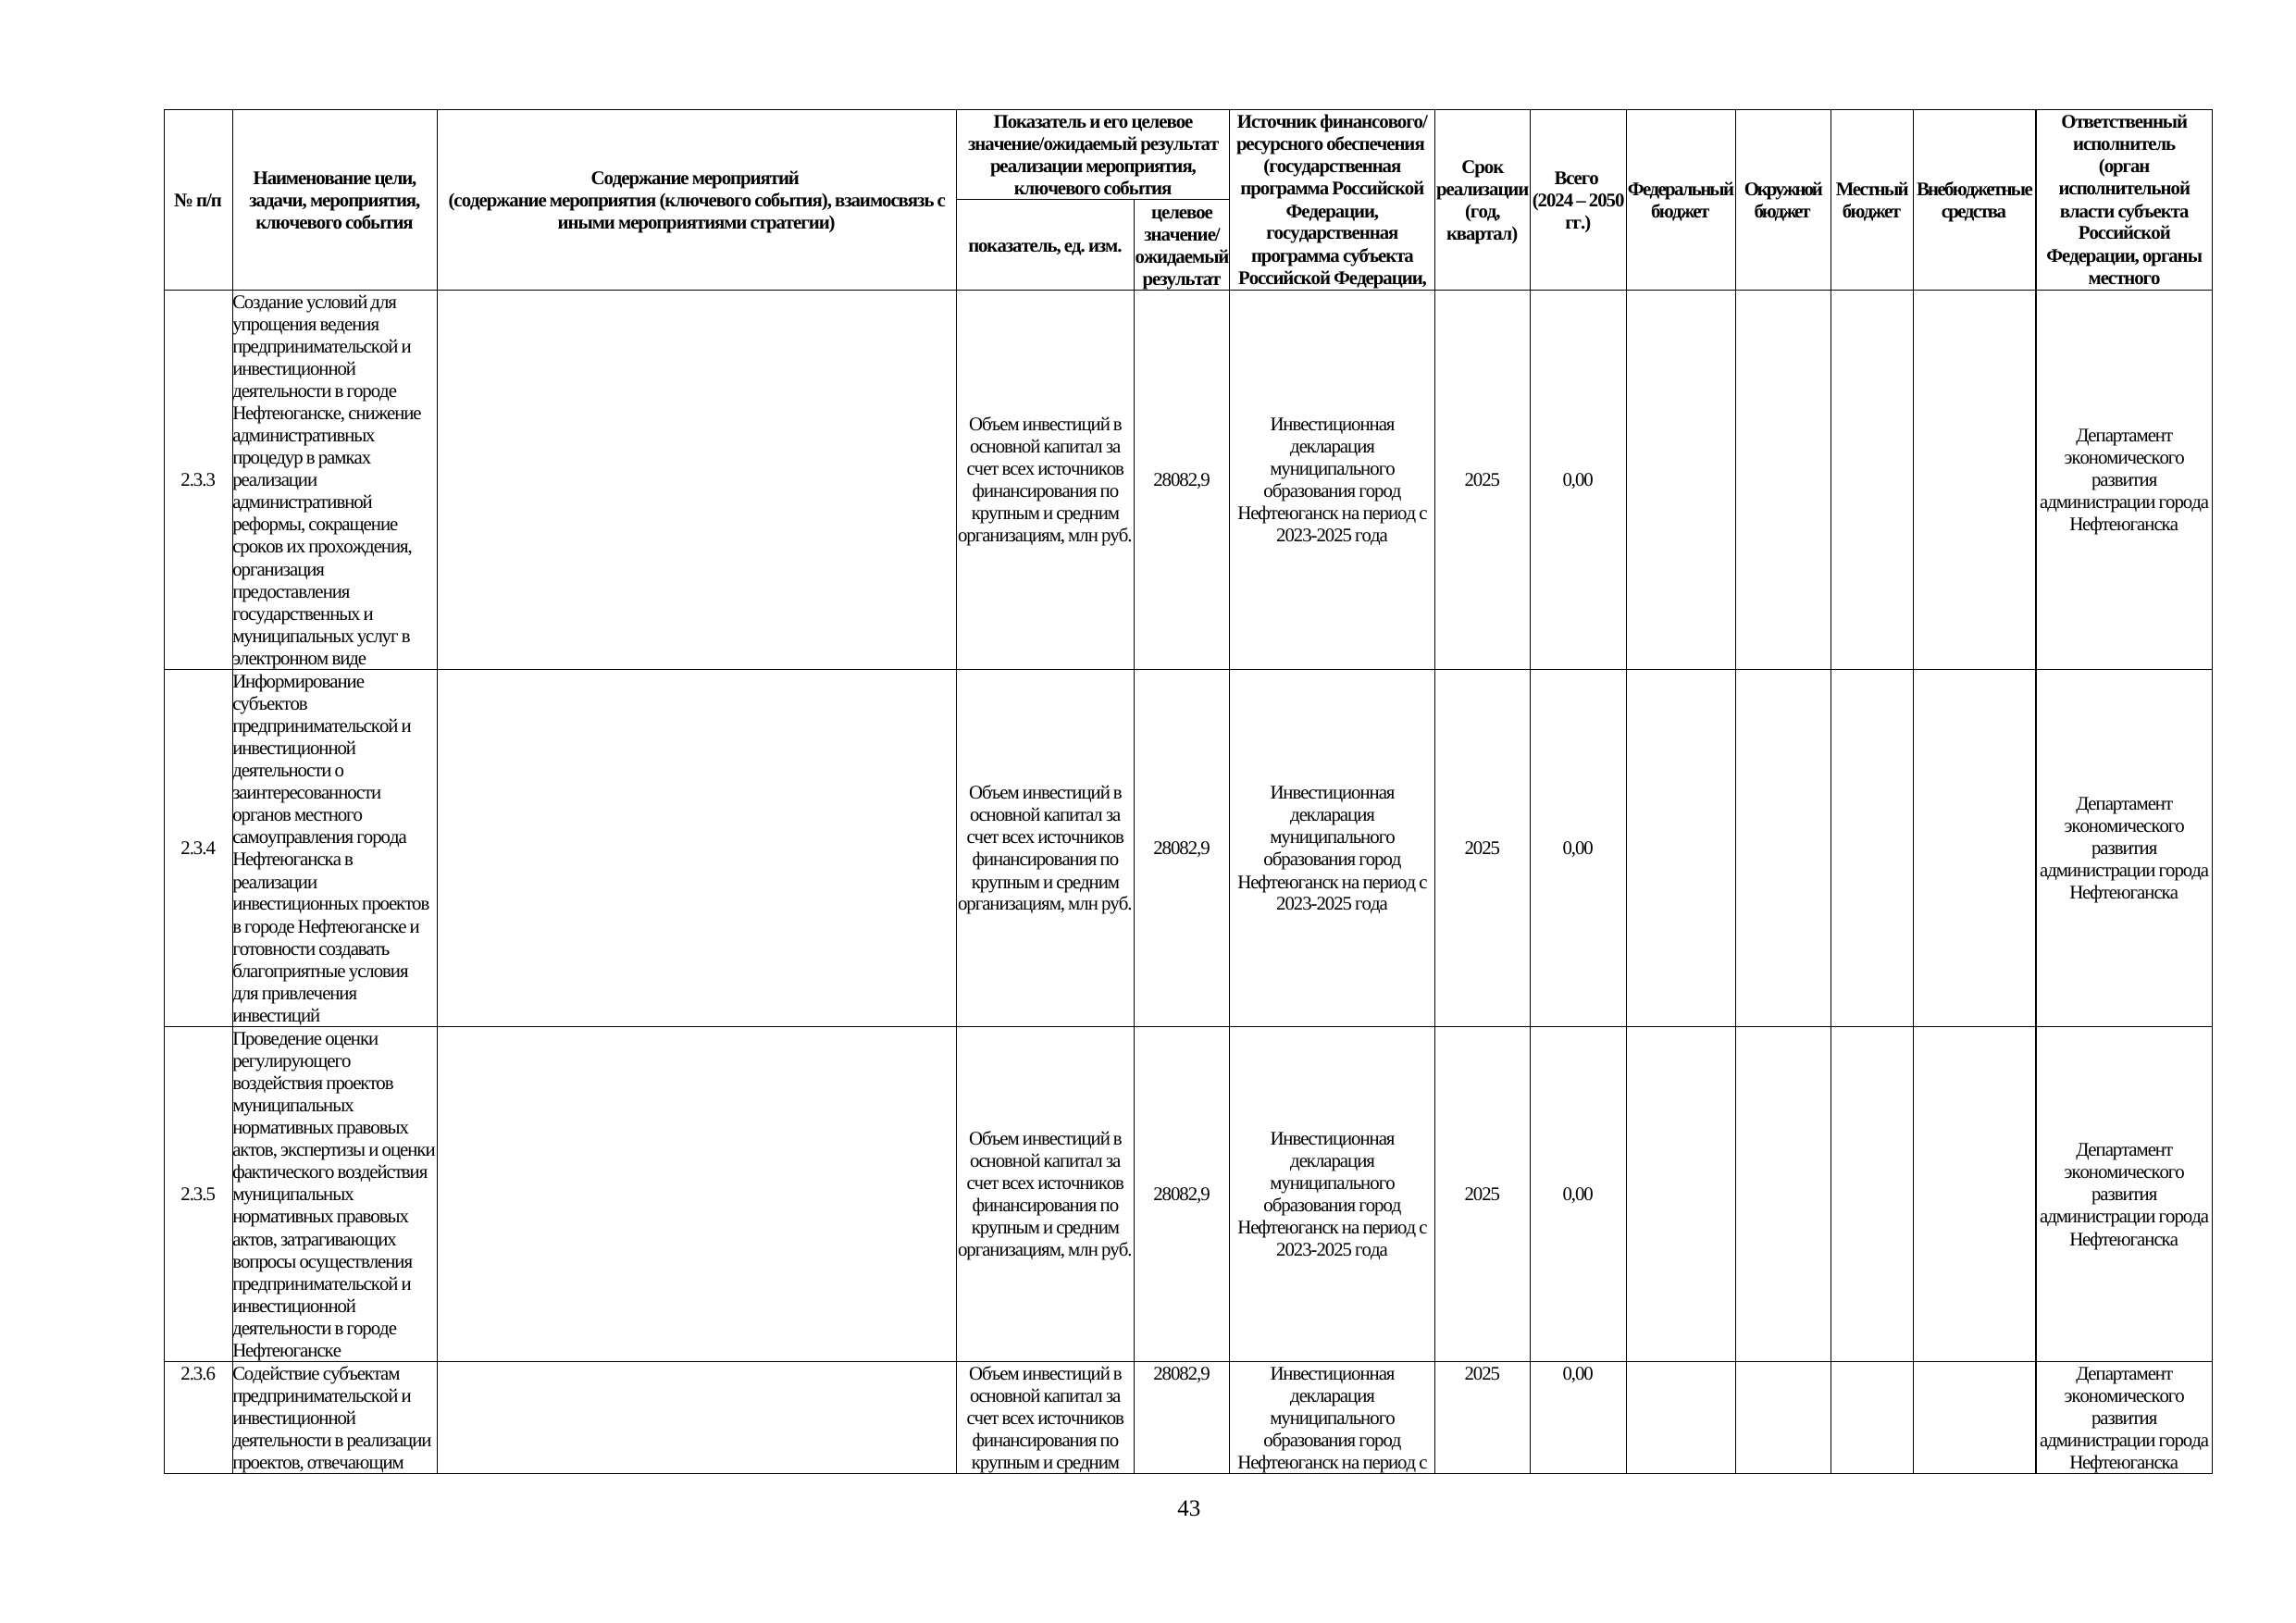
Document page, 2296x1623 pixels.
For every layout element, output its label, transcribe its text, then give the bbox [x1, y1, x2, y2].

table_cell 28082,9 [1135, 670, 1229, 1026]
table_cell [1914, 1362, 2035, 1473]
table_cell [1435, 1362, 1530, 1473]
table_cell Информирование субъектов предпринимательской и инвестиционной деятельности о заинтересованности органов местного самоуправления города Нефтеюганска в реализации инвестиционных проектов в городе Нефтеюганске и готовности создавать благоприятные условия для привлечения инвестиций [233, 670, 437, 1026]
table_header Окружной бюджет [1736, 110, 1831, 290]
table_cell [1831, 291, 1913, 669]
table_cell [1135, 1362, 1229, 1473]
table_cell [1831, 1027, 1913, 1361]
table_header Наименование цели, задачи, мероприятия, ключевого события [233, 110, 437, 290]
table_cell [1627, 291, 1735, 669]
table_cell Инвестиционная декларация муниципального образования город Нефтеюганск на период с 2023-2025 года [1230, 670, 1434, 1026]
table_cell [438, 670, 956, 1026]
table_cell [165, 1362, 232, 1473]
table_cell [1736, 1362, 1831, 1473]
table_cell [1736, 291, 1831, 669]
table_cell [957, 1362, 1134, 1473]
table_header Срок реализации (год, квартал) [1435, 110, 1530, 290]
table_cell [1736, 670, 1831, 1026]
table_cell [438, 291, 956, 669]
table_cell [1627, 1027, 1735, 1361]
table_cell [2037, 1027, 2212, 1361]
table_cell [1627, 670, 1735, 1026]
table_header Федеральный бюджет [1627, 110, 1735, 290]
table_cell [1831, 670, 1913, 1026]
table_header Внебюджетные средства [1914, 110, 2035, 290]
table_cell 0,00 [1531, 670, 1626, 1026]
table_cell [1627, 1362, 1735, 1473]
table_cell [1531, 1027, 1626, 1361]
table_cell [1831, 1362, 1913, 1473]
table_cell 2.3.4 [165, 670, 232, 1026]
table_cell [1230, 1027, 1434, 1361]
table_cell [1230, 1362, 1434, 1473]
table_header Источник финансового/ ресурсного обеспечения (государственная программа Российской Федерации, государственная программа субъекта Российской Федерации, муниципальная программа, субсидии, субвенции, непрограммная часть адресной инвестиционной программы (с указанием документов, их утверждающих); внебюджетные источники (программы субъектов естественных монополий, иные инвесторы); иные источники финансирования) [1230, 110, 1434, 290]
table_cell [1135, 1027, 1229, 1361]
table_cell 28082,9 [1135, 291, 1229, 669]
table_cell Объем инвестиций в основной капитал за счет всех источников финансирования по крупным и средним организациям, млн руб. [957, 670, 1134, 1026]
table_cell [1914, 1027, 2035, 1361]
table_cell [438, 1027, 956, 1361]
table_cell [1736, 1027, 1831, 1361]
table_header Содержание мероприятий (содержание мероприятия (ключевого события), взаимосвязь с иными мероприятиями стратегии) [438, 110, 956, 290]
table_header № п/п [165, 110, 232, 290]
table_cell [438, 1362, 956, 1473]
table_cell Создание условий для упрощения ведения предпринимательской и инвестиционной деятельности в городе Нефтеюганске, снижение административных процедур в рамках реализации административной реформы, сокращение сроков их прохождения, организация предоставления государственных и муниципальных услуг в электронном виде [233, 291, 437, 669]
table_cell Департамент экономического развития администрации города Нефтеюганска [2037, 291, 2212, 669]
table_cell 0,00 [1531, 291, 1626, 669]
table_cell 2025 [1435, 670, 1530, 1026]
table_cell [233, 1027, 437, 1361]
table_cell 2.3.3 [165, 291, 232, 669]
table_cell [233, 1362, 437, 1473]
table_cell Инвестиционная декларация муниципального образования город Нефтеюганск на период с 2023-2025 года [1230, 291, 1434, 669]
table_header Местный бюджет [1831, 110, 1913, 290]
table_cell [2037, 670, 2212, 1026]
table_header Ответственный исполнитель (орган исполнительной власти субъекта Российской Федерации, органы местного самоуправления, субъекты естественных монополий и др.) [2037, 110, 2212, 290]
table_cell [1914, 670, 2035, 1026]
table_cell целевое значение/ ожидаемый результат [1135, 200, 1229, 290]
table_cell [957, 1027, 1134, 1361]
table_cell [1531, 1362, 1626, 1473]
table_header Показатель и его целевое значение/ожидаемый результат реализации мероприятия, ключевого события [957, 110, 1229, 199]
table_header Всего (2024 – 2050 гг.) [1531, 110, 1626, 290]
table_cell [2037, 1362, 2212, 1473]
table_cell [1914, 291, 2035, 669]
table_cell 2025 [1435, 291, 1530, 669]
table_cell показатель, ед. изм. [957, 200, 1134, 290]
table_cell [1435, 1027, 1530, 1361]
table_cell Объем инвестиций в основной капитал за счет всех источников финансирования по крупным и средним организациям, млн руб. [957, 291, 1134, 669]
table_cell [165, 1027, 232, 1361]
